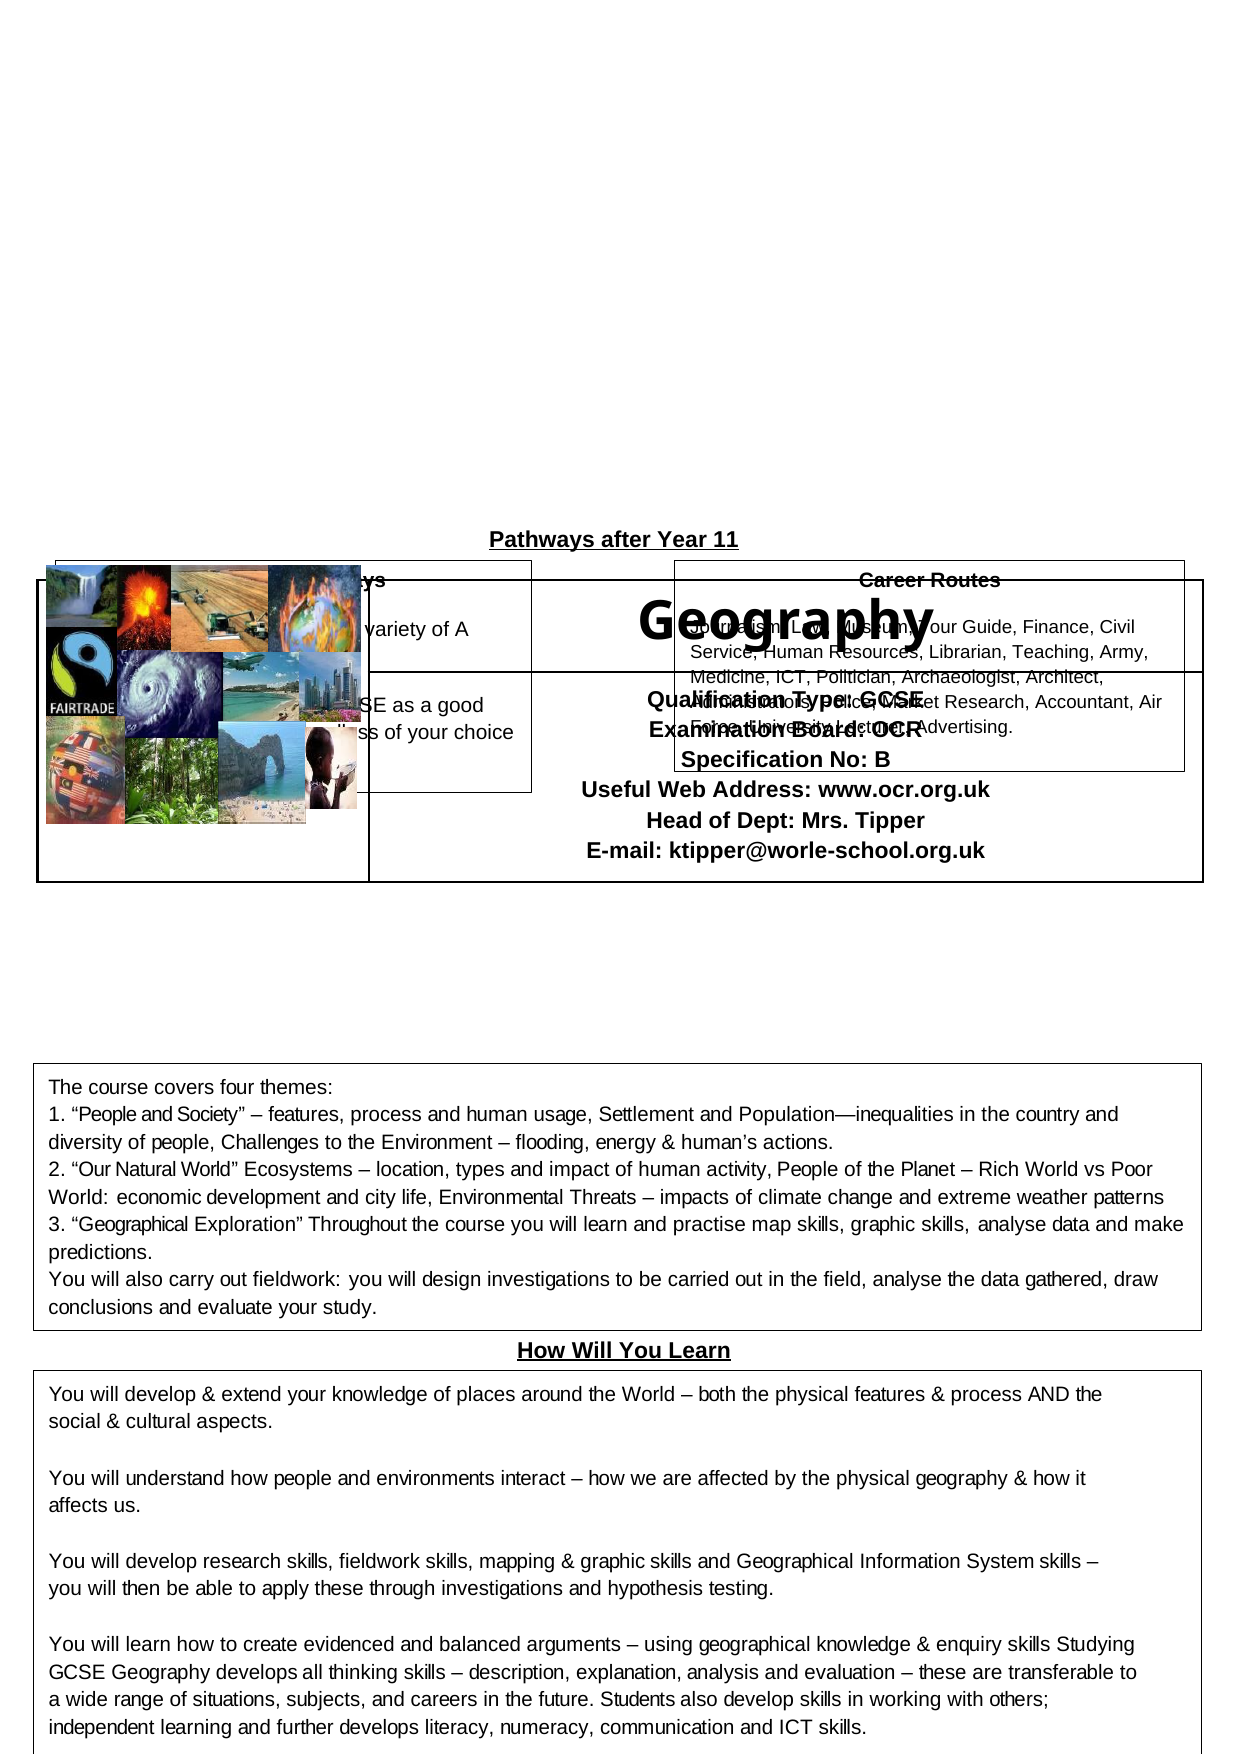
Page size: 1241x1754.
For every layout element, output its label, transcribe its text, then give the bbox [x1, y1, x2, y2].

table_header Geography [370, 581, 1202, 671]
table_cell Qualification Type: GCSE Examination Board: OCR Specification No: B Useful Web Address: www.ocr.org.uk Head of Dept: Mrs. Tipper E-mail: ktipper@worle-school.org.uk [370, 673, 1202, 881]
table_header [39, 581, 368, 881]
picture [46, 565, 361, 824]
